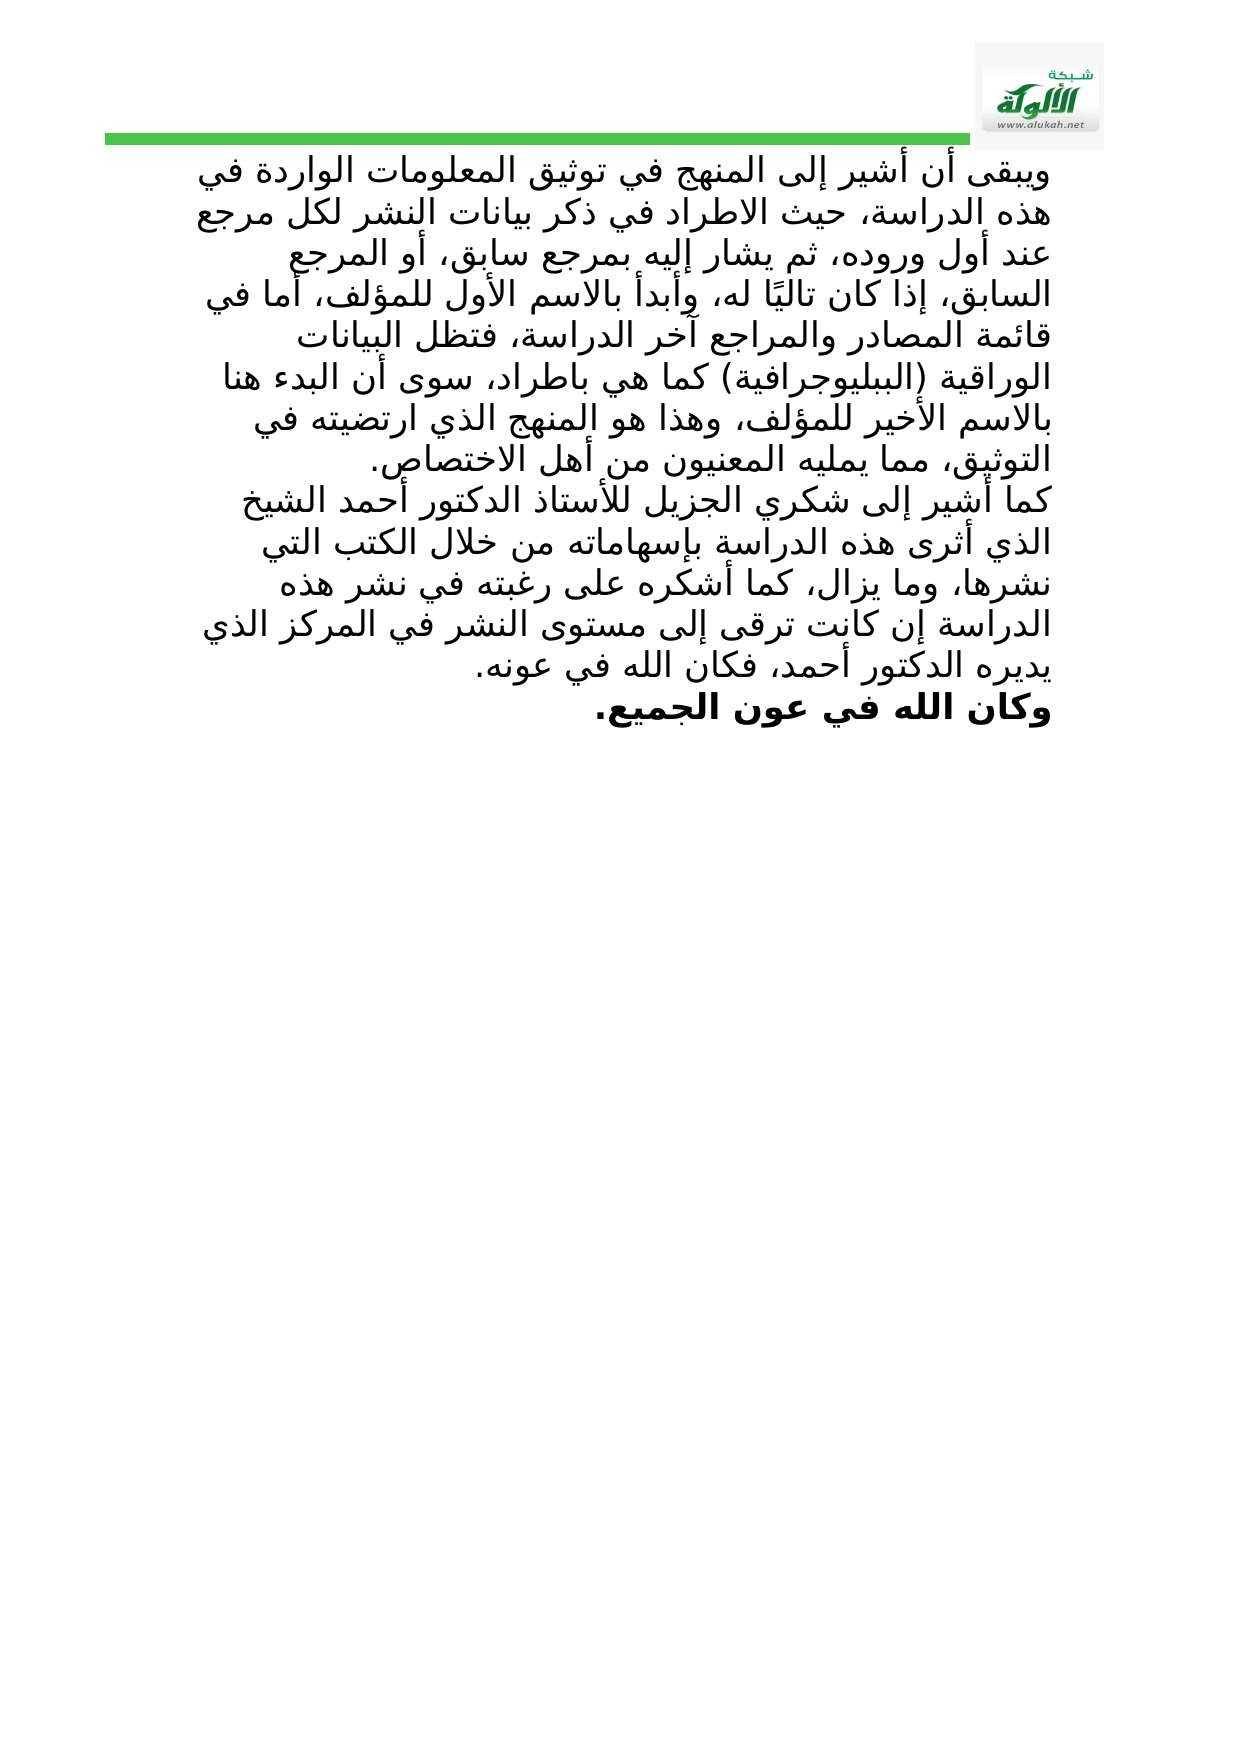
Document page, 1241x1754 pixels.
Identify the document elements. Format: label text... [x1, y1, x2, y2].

text كما أشير إلى شكري الجزيل للأستاذ الدكتور أحمد الشيخ الذي أثرى هذه الدراسة بإسهاماته من خلال الكتب التي نشرها، وما يزال، كما أشكره على رغبته في نشر هذه الدراسة إن كانت ترقى إلى مستوى النشر في المركز الذي يديره الدكتور أحمد، فكان الله في عونه. [187, 480, 1053, 686]
text ويبقى أن أشير إلى المنهج في توثيق المعلومات الواردة في هذه الدراسة، حيث الاطراد في ذكر بيانات النشر لكل مرجع عند أول وروده، ثم يشار إليه بمرجع سابق، أو المرجع السابق، إذا كان تاليًا له، وأبدأ بالاسم الأول للمؤلف، أما في قائمة المصادر والمراجع آخر الدراسة، فتظل البيانات الوراقية (الببليوجرافية) كما هي باطراد، سوى أن البدء هنا بالاسم الأخير للمؤلف، وهذا هو المنهج الذي ارتضيته في التوثيق، مما يمليه المعنيون من أهل الاختصاص. [187, 150, 1053, 480]
text وكان الله في عون الجميع. [187, 686, 1053, 727]
